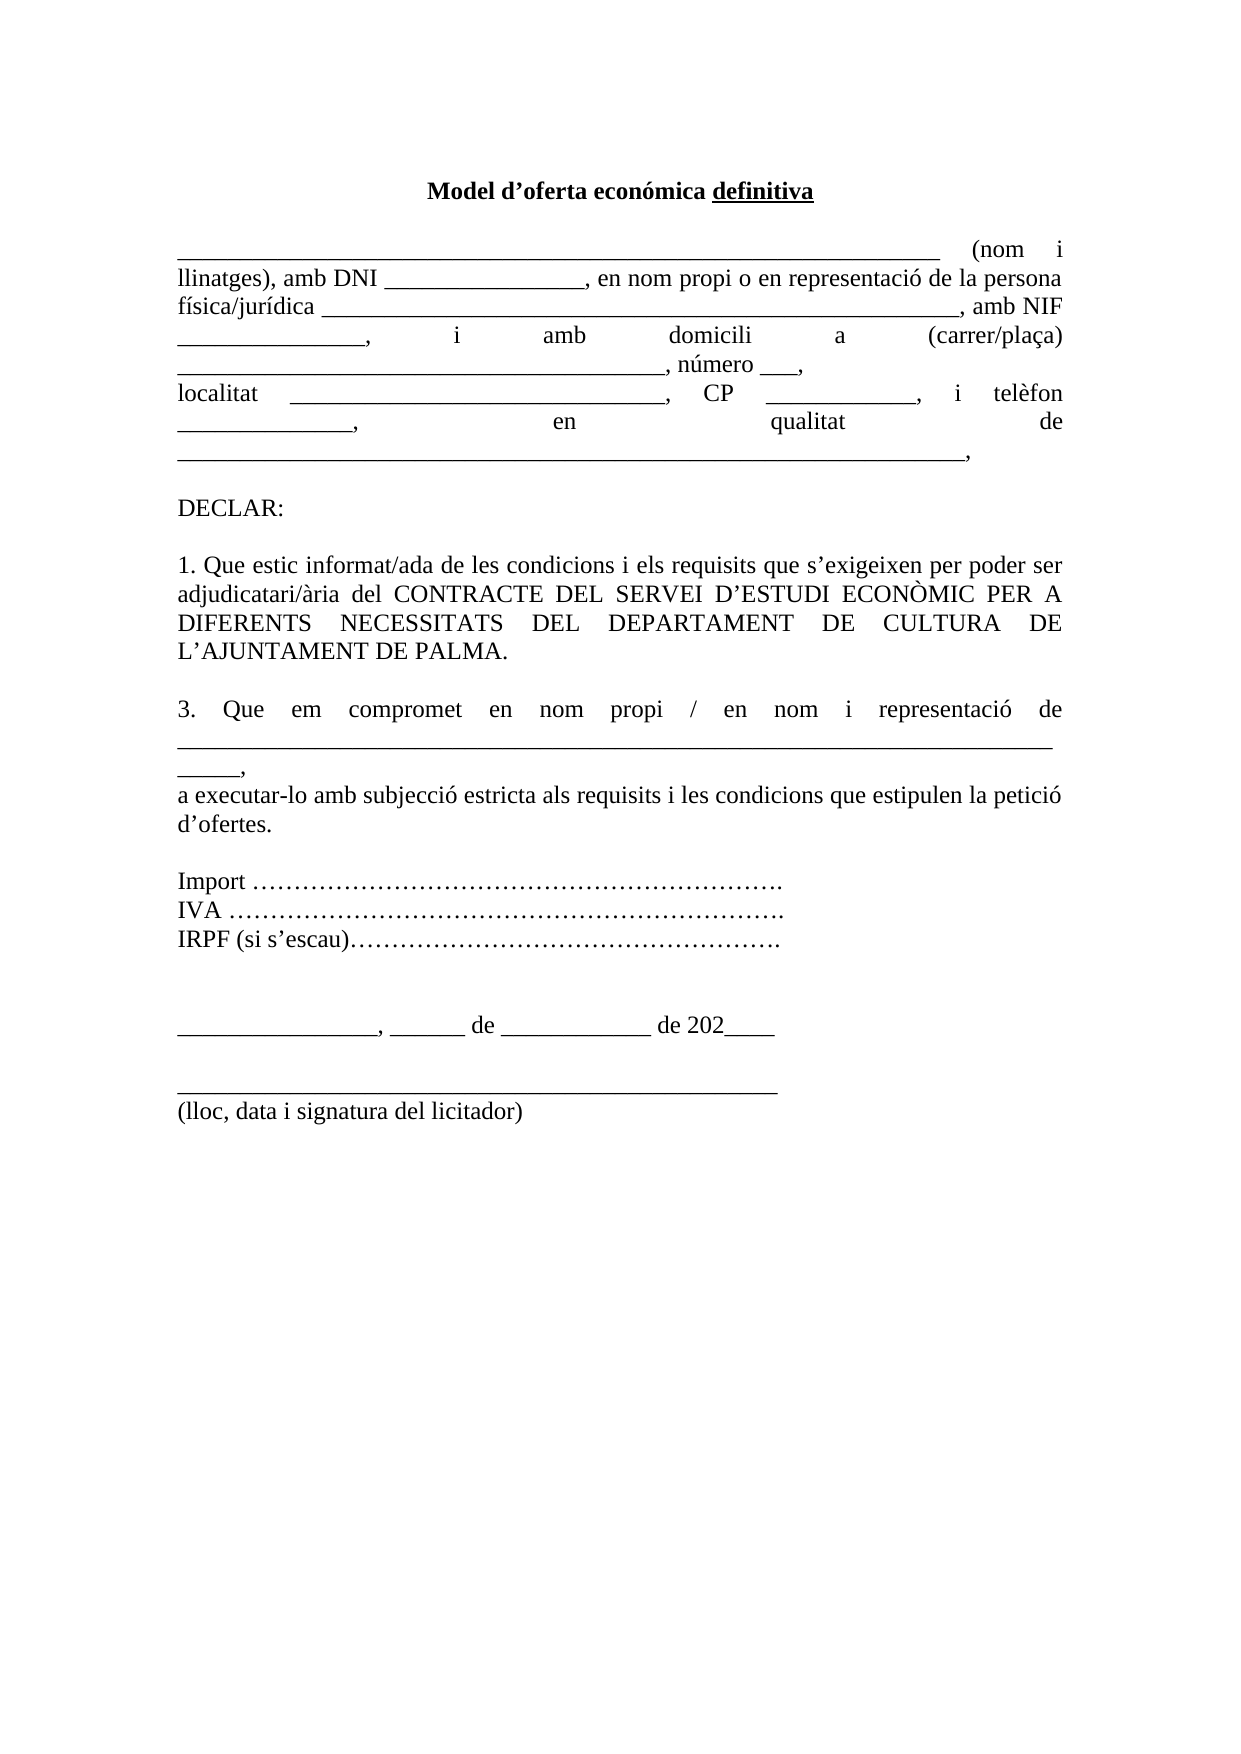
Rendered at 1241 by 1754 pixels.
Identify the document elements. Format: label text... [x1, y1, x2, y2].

text IVA …………………………………………………………. [177, 895, 1063, 924]
text 3. Que em compromet en nom propi / en nom i representació de ___________________________________________________________________________, [177, 694, 1063, 780]
text (lloc, data i signatura del licitador) [177, 1096, 1063, 1125]
text 1. Que estic informat/ada de les condicions i els requisits que s’exigeixen per poder ser adjudicatari/ària del CONTRACTE DEL SERVEI D’ESTUDI ECONÒMIC PER A DIFERENTS NECESSITATS DEL DEPARTAMENT DE CULTURA DE L’AJUNTAMENT DE PALMA. [177, 550, 1063, 665]
text _____________________________________________________________ (nom i llinatges), amb DNI ________________, en nom propi o en representació de la persona física/jurídica ___________________________________________________, amb NIF _______________, i amb domicili a (carrer/plaça) _______________________________________, número ___, [177, 234, 1063, 378]
text ________________, ______ de ____________ de 202____ [177, 1010, 1063, 1039]
text Import ………………………………………………………. [177, 866, 1063, 895]
text DECLAR: [177, 493, 1063, 521]
text a executar-lo amb subjecció estricta als requisits i les condicions que estipulen la petició d’ofertes. [177, 780, 1063, 838]
text localitat ______________________________, CP ____________, i telèfon ______________, en qualitat de _______________________________________________________________, [177, 378, 1063, 464]
text ________________________________________________ [177, 1068, 1063, 1096]
text IRPF (si s’escau)……………………………………………. [177, 924, 1063, 953]
text Model d’oferta económica definitiva [177, 176, 1063, 205]
